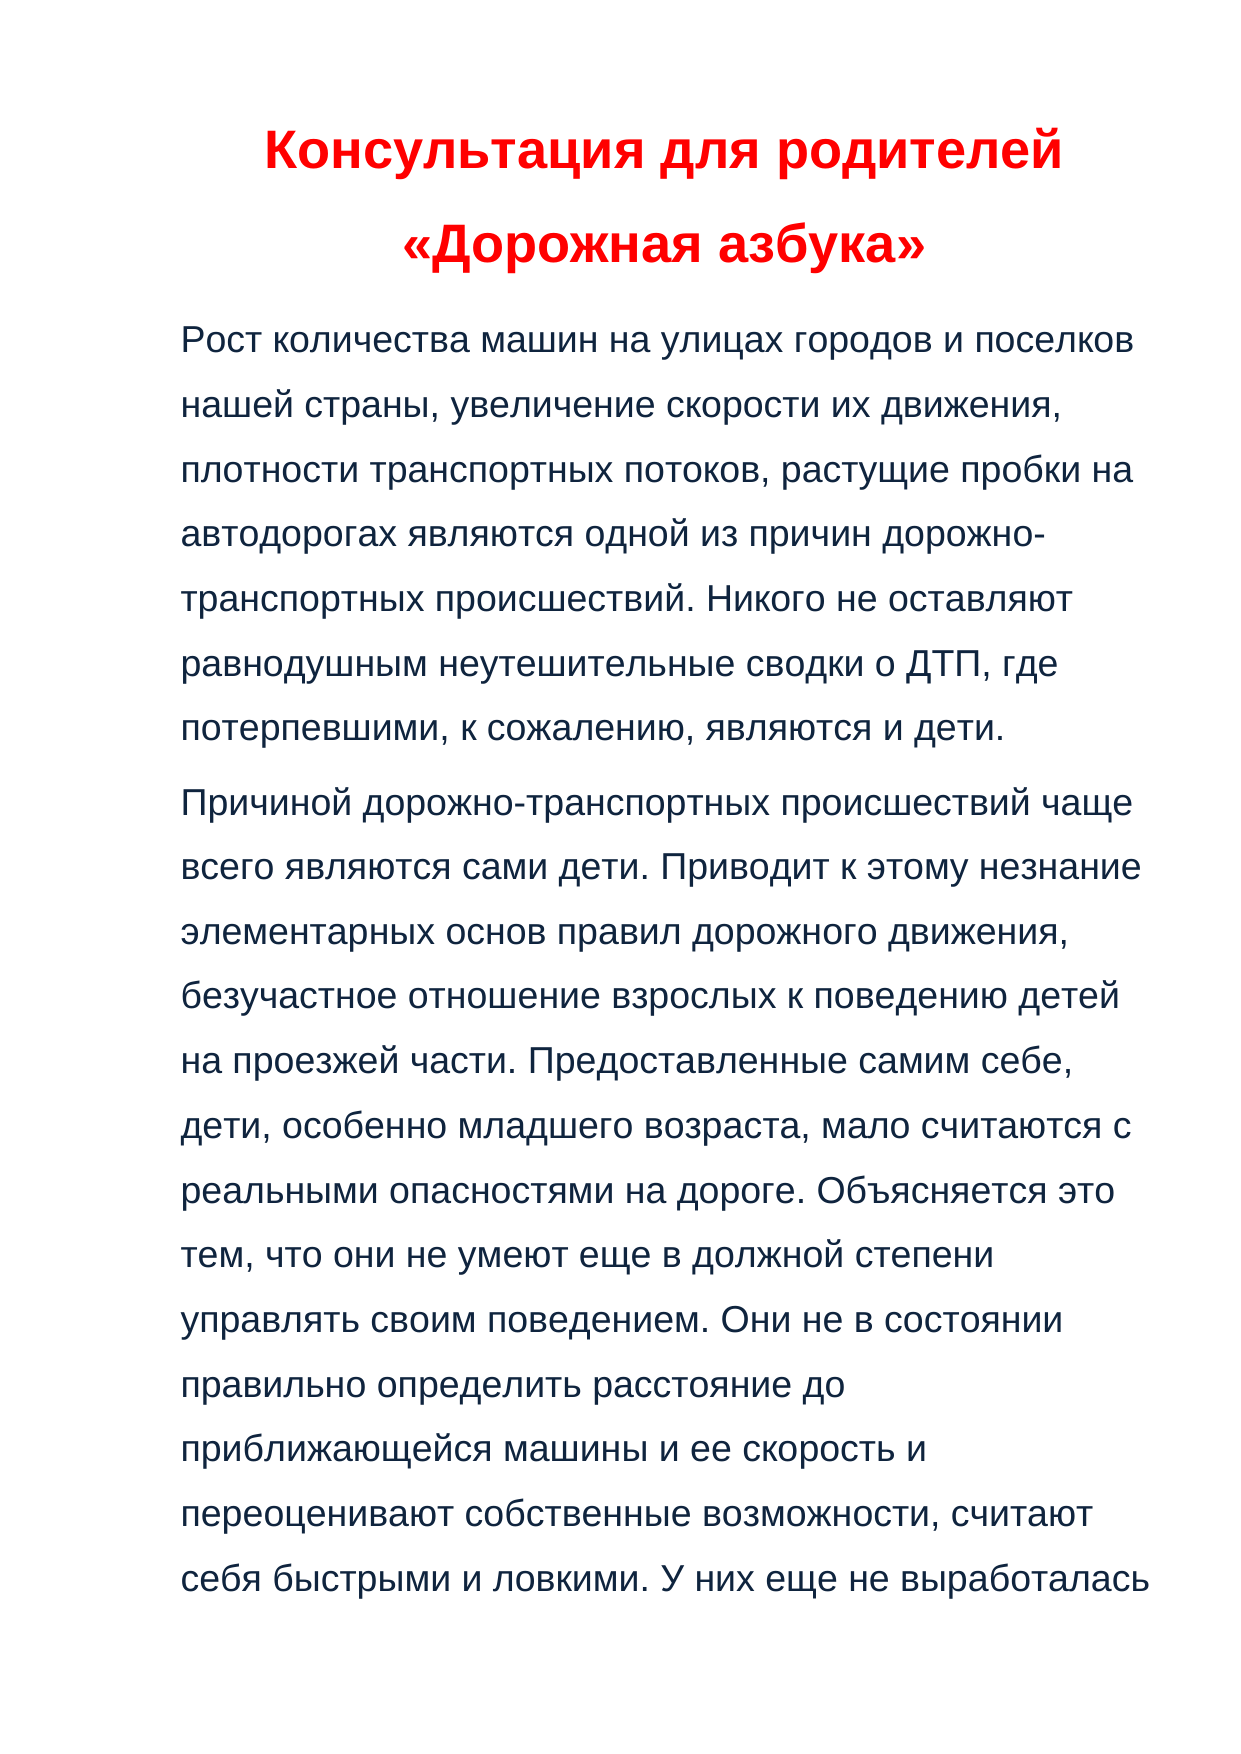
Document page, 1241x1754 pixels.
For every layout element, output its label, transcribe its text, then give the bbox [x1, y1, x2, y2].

text Рост количества машин на улицах городов и поселков нашей страны, увеличение скорости их движения, плотности транспортных потоков, растущие пробки на автодорогах являются одной из причин дорожно-транспортных происшествий. Никого не оставляют равнодушным неутешительные сводки о ДТП, где потерпевшими, к сожалению, являются и дети. [180, 317, 1152, 749]
text Консультация для родителей «Дорожная азбука» [177, 118, 1152, 274]
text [180, 780, 1152, 1599]
